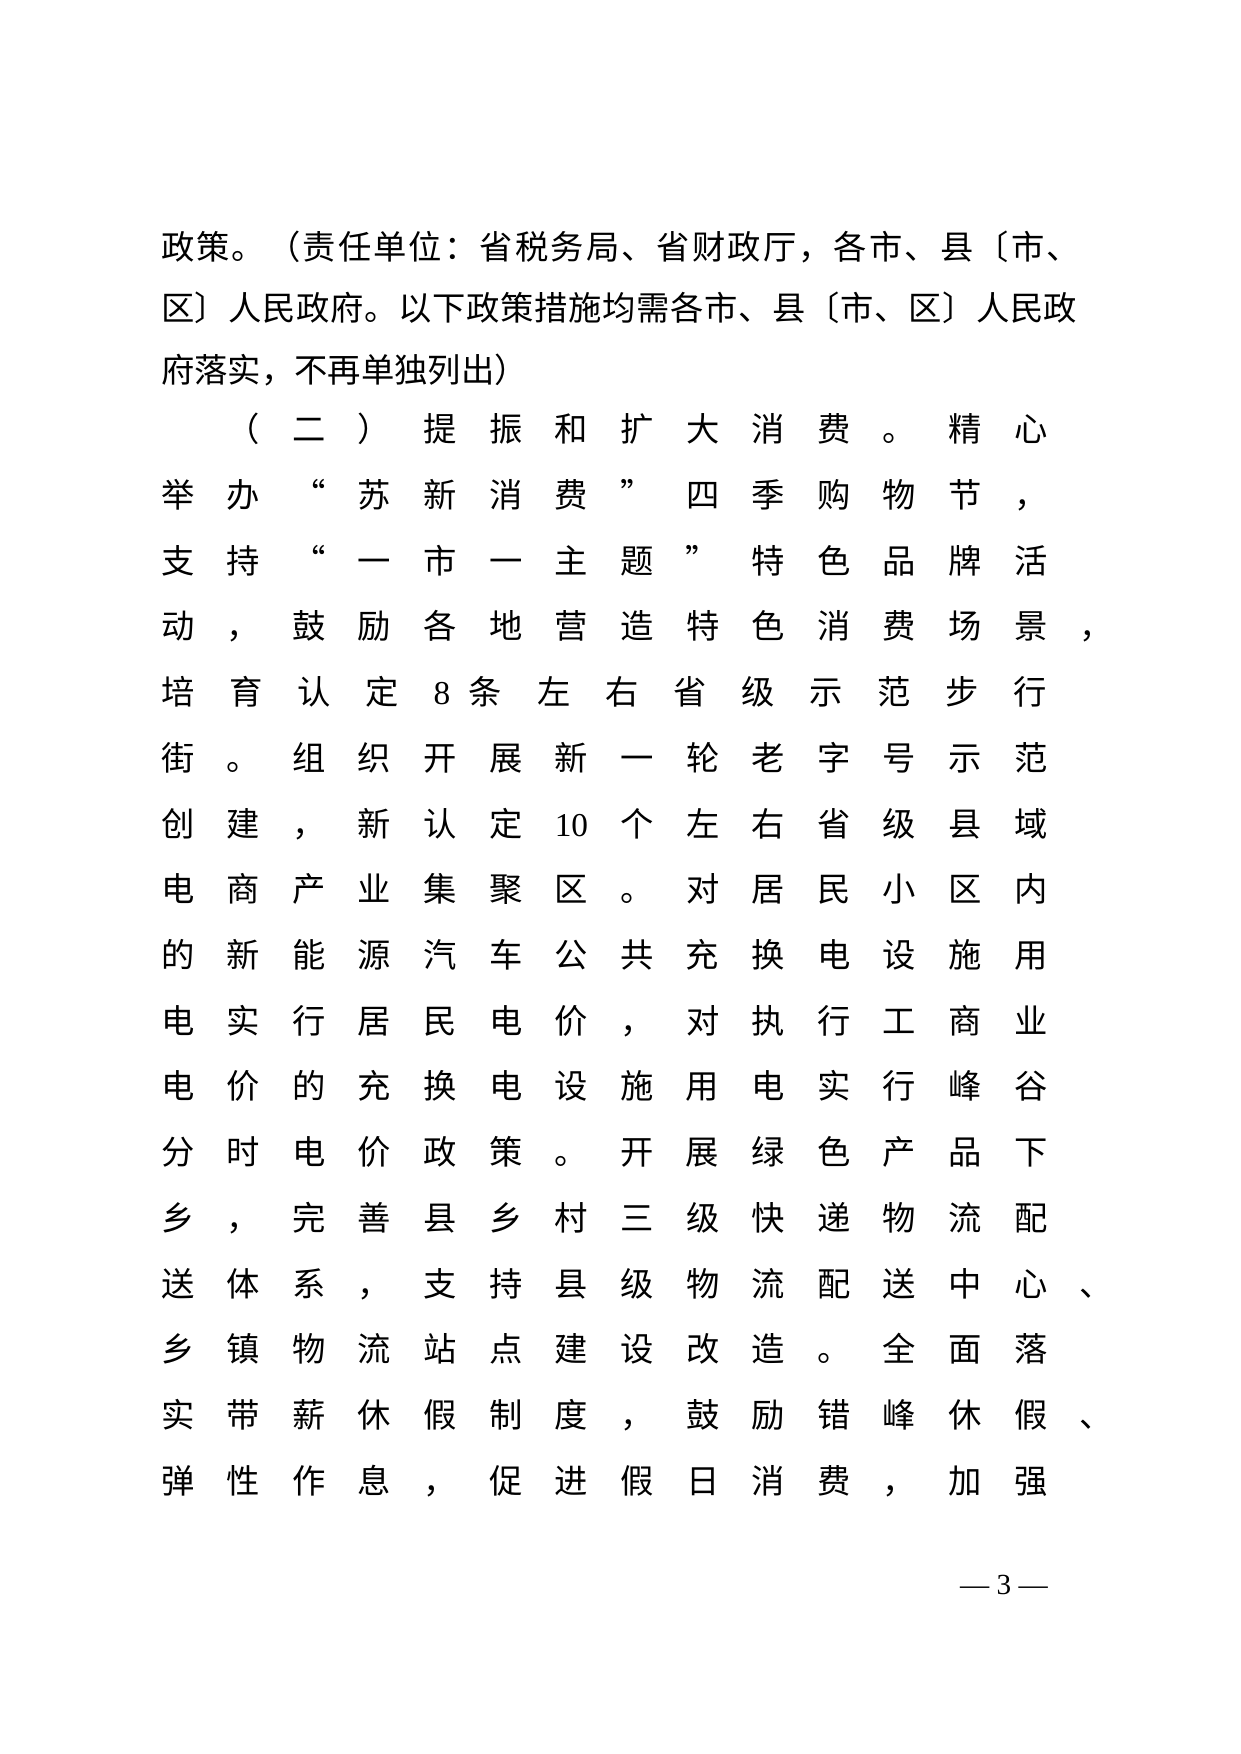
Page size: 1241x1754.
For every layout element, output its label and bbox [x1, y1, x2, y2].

text [161, 211, 1079, 394]
text [161, 394, 1079, 1512]
